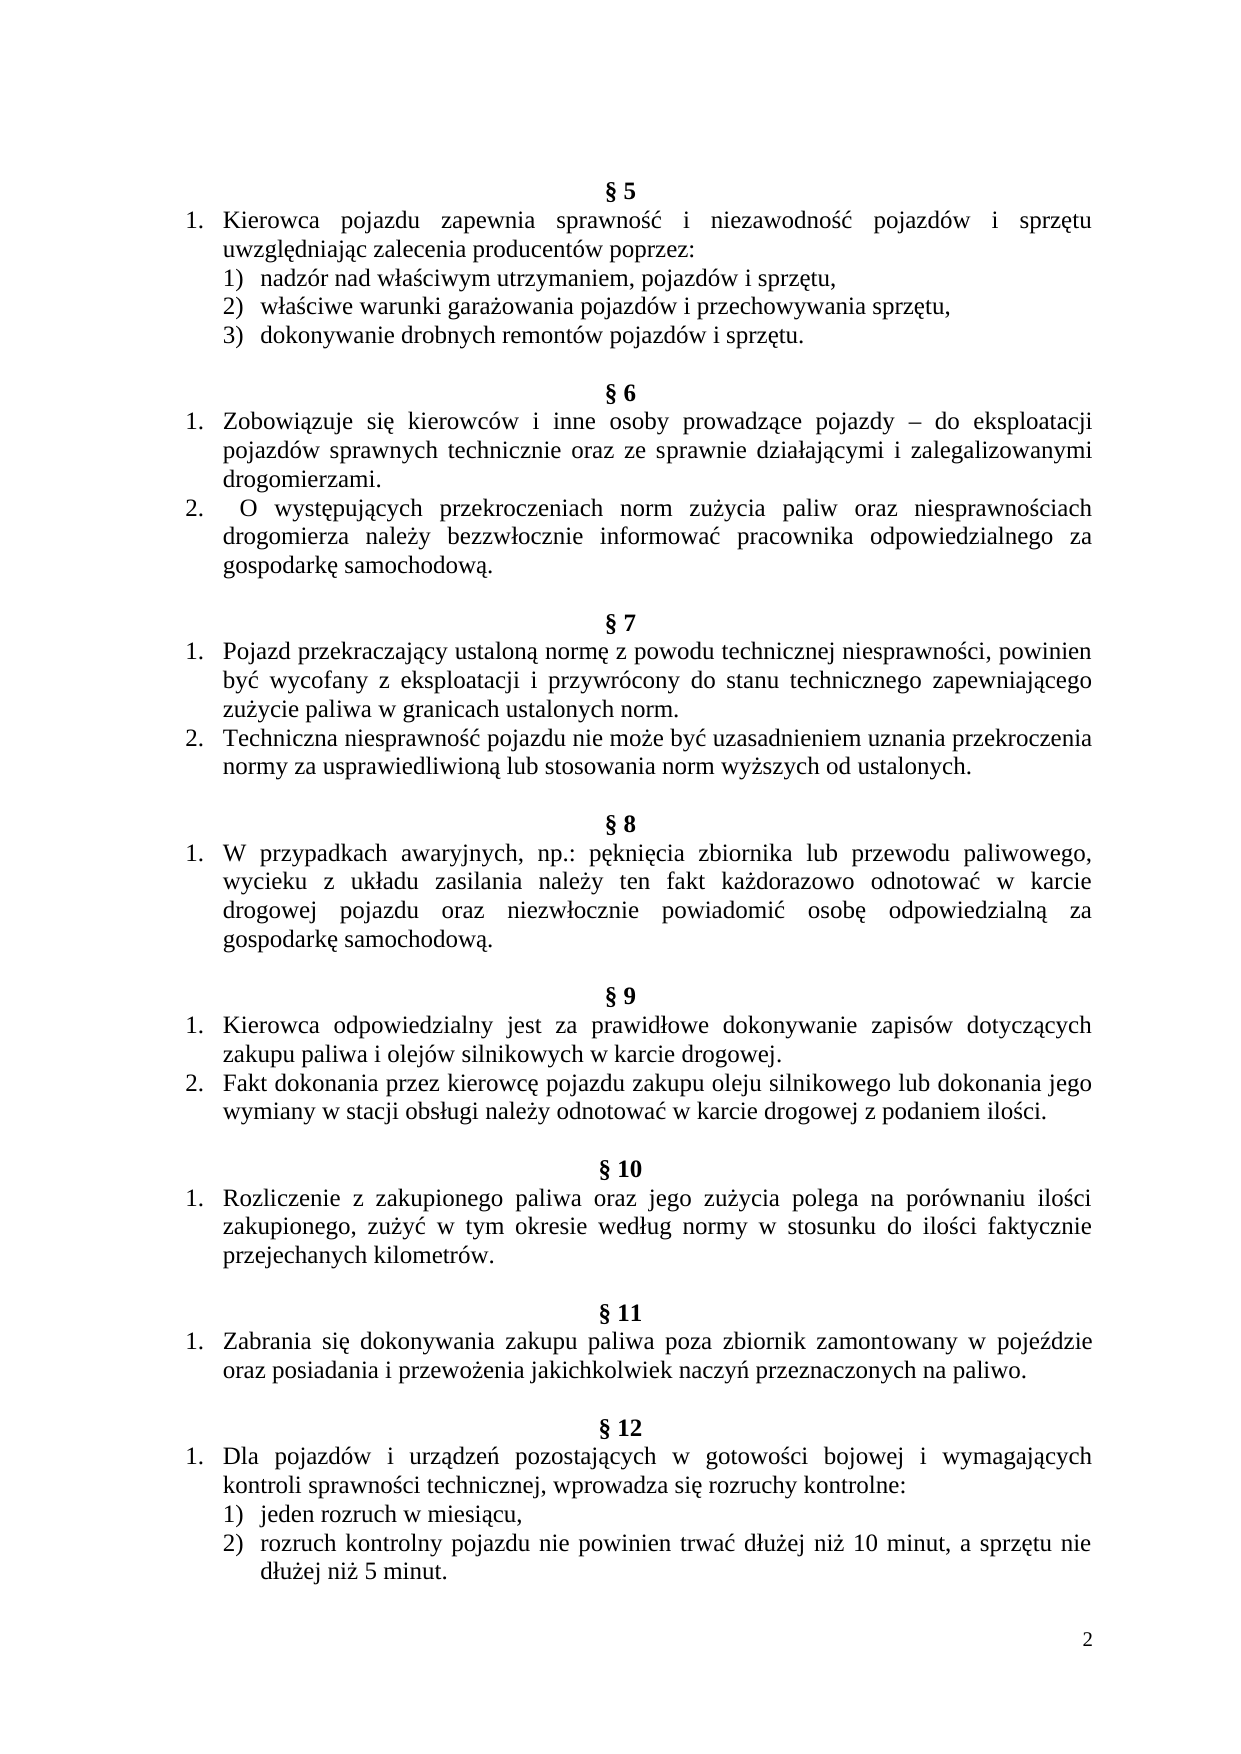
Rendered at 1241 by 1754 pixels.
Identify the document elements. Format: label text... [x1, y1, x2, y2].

list Pojazd przekraczający ustaloną normę z powodu technicznej niesprawności, powinien być wycofany z eksploatacji i przywrócony do stanu technicznego zapewniającego zużycie paliwa w granicach ustalonych norm. [185, 636, 1093, 723]
text § 6 [148, 378, 1093, 406]
text § 5 [148, 176, 1093, 205]
list Zabrania się dokonywania zakupu paliwa poza zbiornik zamontowany w pojeździe oraz posiadania i przewożenia jakichkolwiek naczyń przeznaczonych na paliwo. [185, 1326, 1093, 1384]
text § 8 [148, 809, 1093, 838]
text § 10 [148, 1154, 1093, 1183]
list Fakt dokonania przez kierowcę pojazdu zakupu oleju silnikowego lub dokonania jego wymiany w stacji obsługi należy odnotować w karcie drogowej z podaniem ilości. [185, 1068, 1093, 1125]
list Kierowca pojazdu zapewnia sprawność i niezawodność pojazdów i sprzętu uwzględniając zalecenia producentów poprzez: [185, 205, 1093, 263]
list dokonywanie drobnych remontów pojazdów i sprzętu. [223, 320, 1093, 349]
list jeden rozruch w miesiącu, [223, 1499, 1093, 1528]
text § 9 [148, 981, 1093, 1010]
text § 12 [148, 1413, 1093, 1441]
list Dla pojazdów i urządzeń pozostających w gotowości bojowej i wymagających kontroli sprawności technicznej, wprowadza się rozruchy kontrolne: [185, 1441, 1093, 1499]
list Kierowca odpowiedzialny jest za prawidłowe dokonywanie zapisów dotyczących zakupu paliwa i olejów silnikowych w karcie drogowej. [185, 1010, 1093, 1068]
list właściwe warunki garażowania pojazdów i przechowywania sprzętu, [223, 291, 1093, 320]
text § 7 [148, 608, 1093, 636]
list Techniczna niesprawność pojazdu nie może być uzasadnieniem uznania przekroczenia normy za usprawiedliwioną lub stosowania norm wyższych od ustalonych. [185, 723, 1093, 780]
text § 11 [148, 1298, 1093, 1326]
list Rozliczenie z zakupionego paliwa oraz jego zużycia polega na porównaniu ilości zakupionego, zużyć w tym okresie według normy w stosunku do ilości faktycznie przejechanych kilometrów. [185, 1183, 1093, 1269]
list O występujących przekroczeniach norm zużycia paliw oraz niesprawnościach drogomierza należy bezzwłocznie informować pracownika odpowiedzialnego za gospodarkę samochodową. [185, 493, 1093, 579]
list nadzór nad właściwym utrzymaniem, pojazdów i sprzętu, [223, 263, 1093, 291]
list Zobowiązuje się kierowców i inne osoby prowadzące pojazdy – do eksploatacji pojazdów sprawnych technicznie oraz ze sprawnie działającymi i zalegalizowanymi drogomierzami. [185, 406, 1093, 493]
list W przypadkach awaryjnych, np.: pęknięcia zbiornika lub przewodu paliwowego, wycieku z układu zasilania należy ten fakt każdorazowo odnotować w karcie drogowej pojazdu oraz niezwłocznie powiadomić osobę odpowiedzialną za gospodarkę samochodową. [185, 838, 1093, 953]
list rozruch kontrolny pojazdu nie powinien trwać dłużej niż 10 minut, a sprzętu nie dłużej niż 5 minut. [223, 1528, 1093, 1585]
